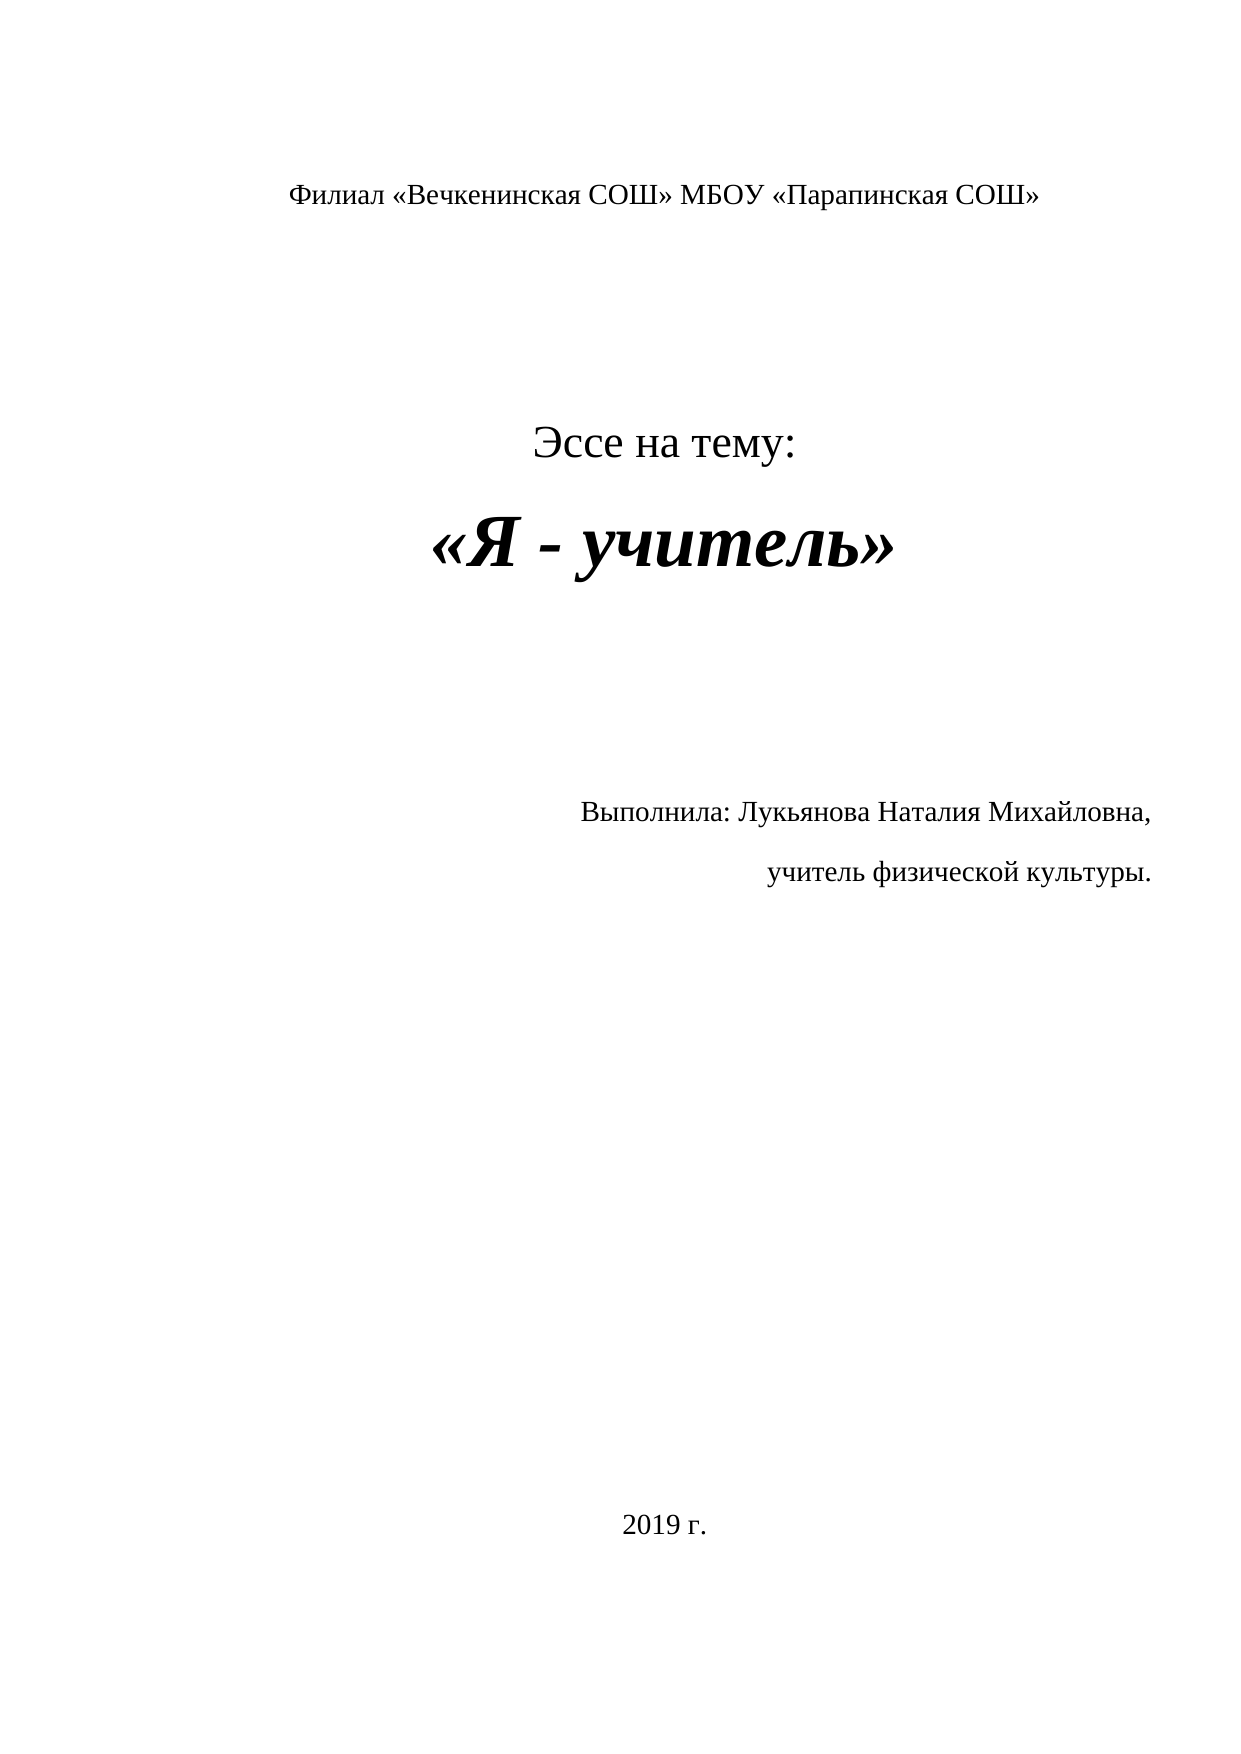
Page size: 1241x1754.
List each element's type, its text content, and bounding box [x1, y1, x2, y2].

text учитель физической культуры. [177, 854, 1152, 887]
text Выполнила: Лукьянова Наталия Михайловна, [177, 794, 1152, 828]
text Эссе на тему: [177, 415, 1152, 468]
text Филиал «Вечкенинская СОШ» МБОУ «Парапинская СОШ» [177, 177, 1152, 211]
text «Я - учитель» [177, 496, 1152, 583]
text 2019 г. [177, 1507, 1152, 1541]
